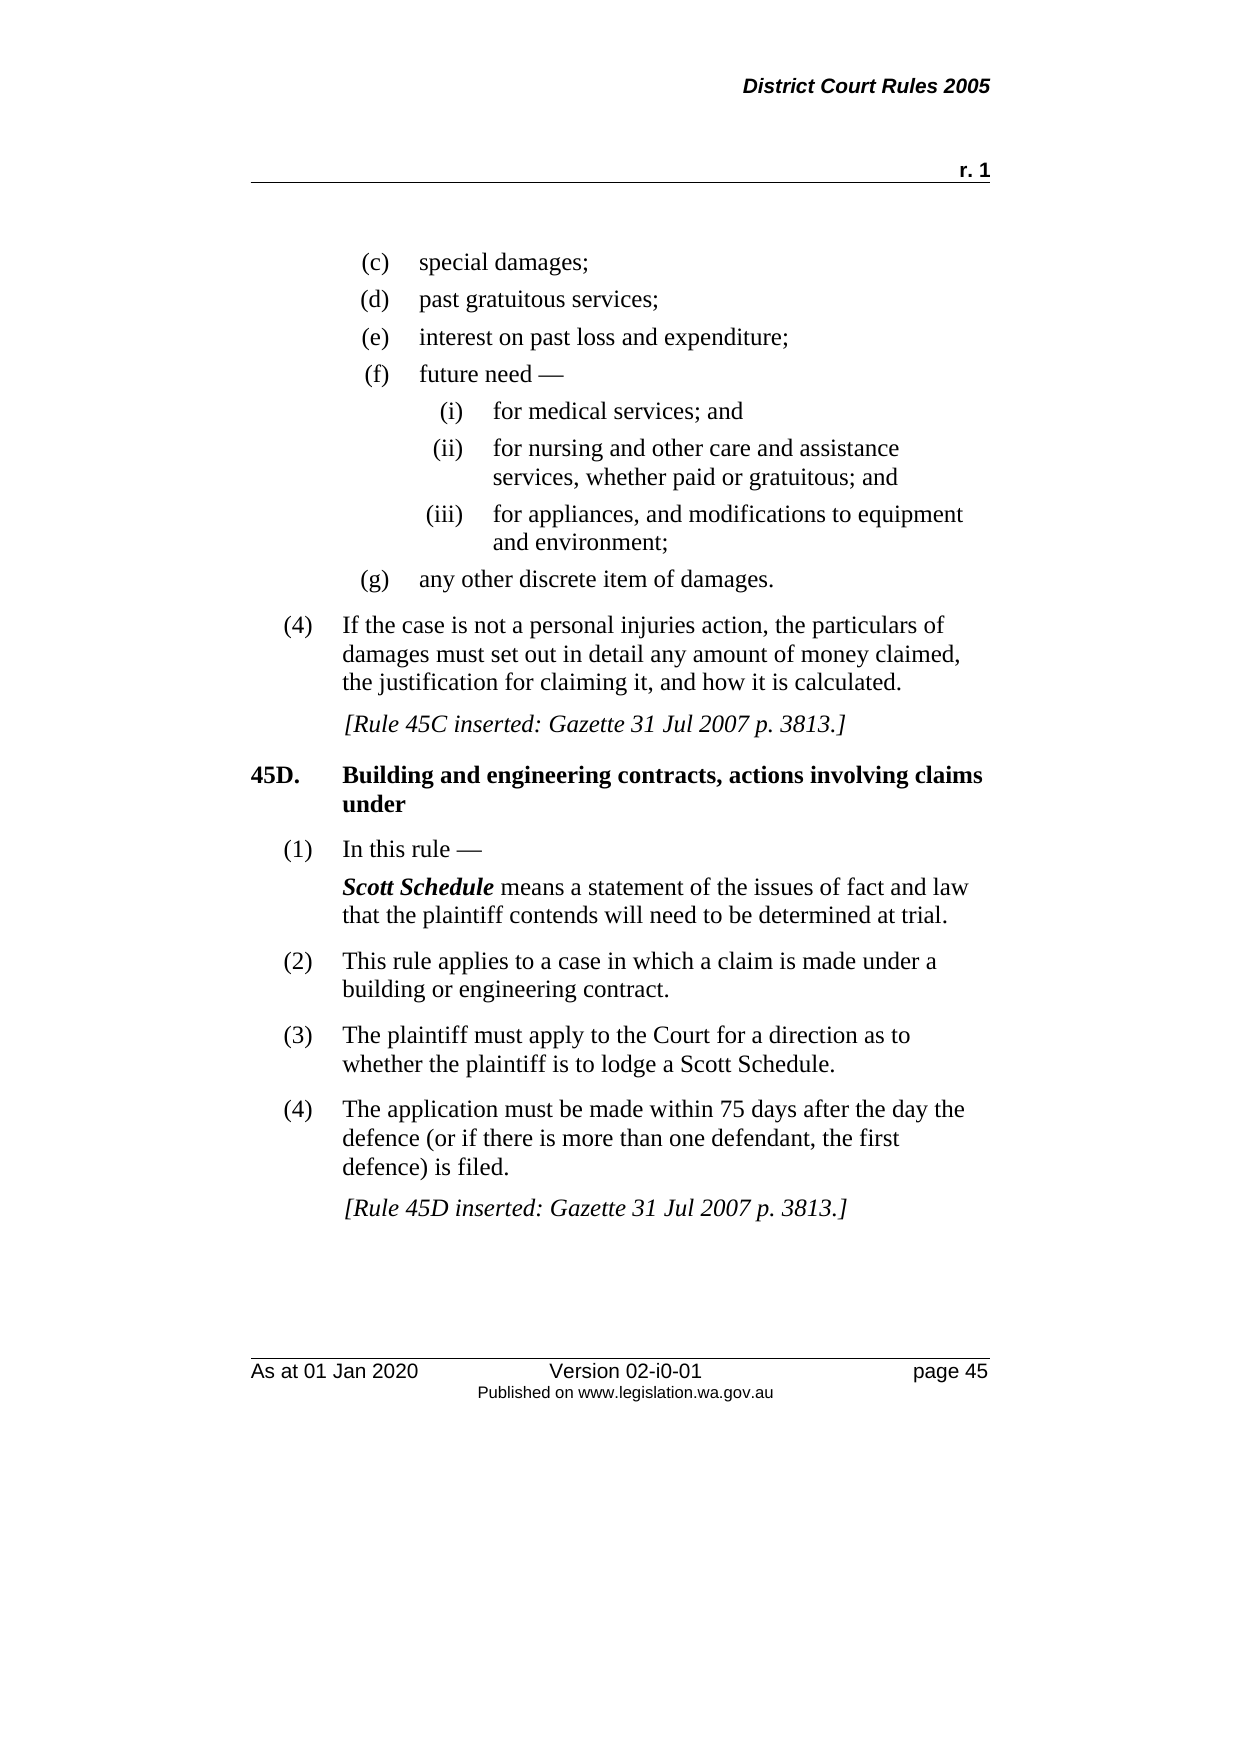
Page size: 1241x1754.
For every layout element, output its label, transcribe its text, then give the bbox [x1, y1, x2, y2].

text (iii) for appliances, and modifications to equipment and environment; [251, 499, 990, 556]
text (2) This rule applies to a case in which a claim is made under a building or engineering contract. [251, 946, 990, 1003]
text (1) In this rule — [251, 834, 990, 863]
text (d) past gratuitous services; [251, 284, 990, 313]
text (ii) for nursing and other care and assistance services, whether paid or gratuitous; and [251, 433, 990, 490]
text (4) The application must be made within 75 days after the day the defence (or if there is more than one defendant, the first defence) is filed. [251, 1094, 990, 1180]
text (f) future need — [251, 359, 990, 387]
text (i) for medical services; and [251, 396, 990, 424]
text (e) interest on past loss and expenditure; [251, 322, 990, 350]
subtitle 45D. Building and engineering contracts, actions involving claims under [251, 760, 990, 818]
text [Rule 45C inserted: Gazette 31 Jul 2007 p. 3813.] [251, 709, 990, 737]
text (c) special damages; [251, 247, 990, 276]
text (3) The plaintiff must apply to the Court for a direction as to whether the plaintiff is to lodge a Scott Schedule. [251, 1020, 990, 1077]
text [Rule 45D inserted: Gazette 31 Jul 2007 p. 3813.] [251, 1193, 990, 1222]
text Scott Schedule means a statement of the issues of fact and law that the plaintiff contends will need to be determined at trial. [251, 872, 990, 929]
text (g) any other discrete item of damages. [251, 564, 990, 593]
text (4) If the case is not a personal injuries action, the particulars of damages must set out in detail any amount of money claimed, the justification for claiming it, and how it is calculated. [251, 610, 990, 696]
